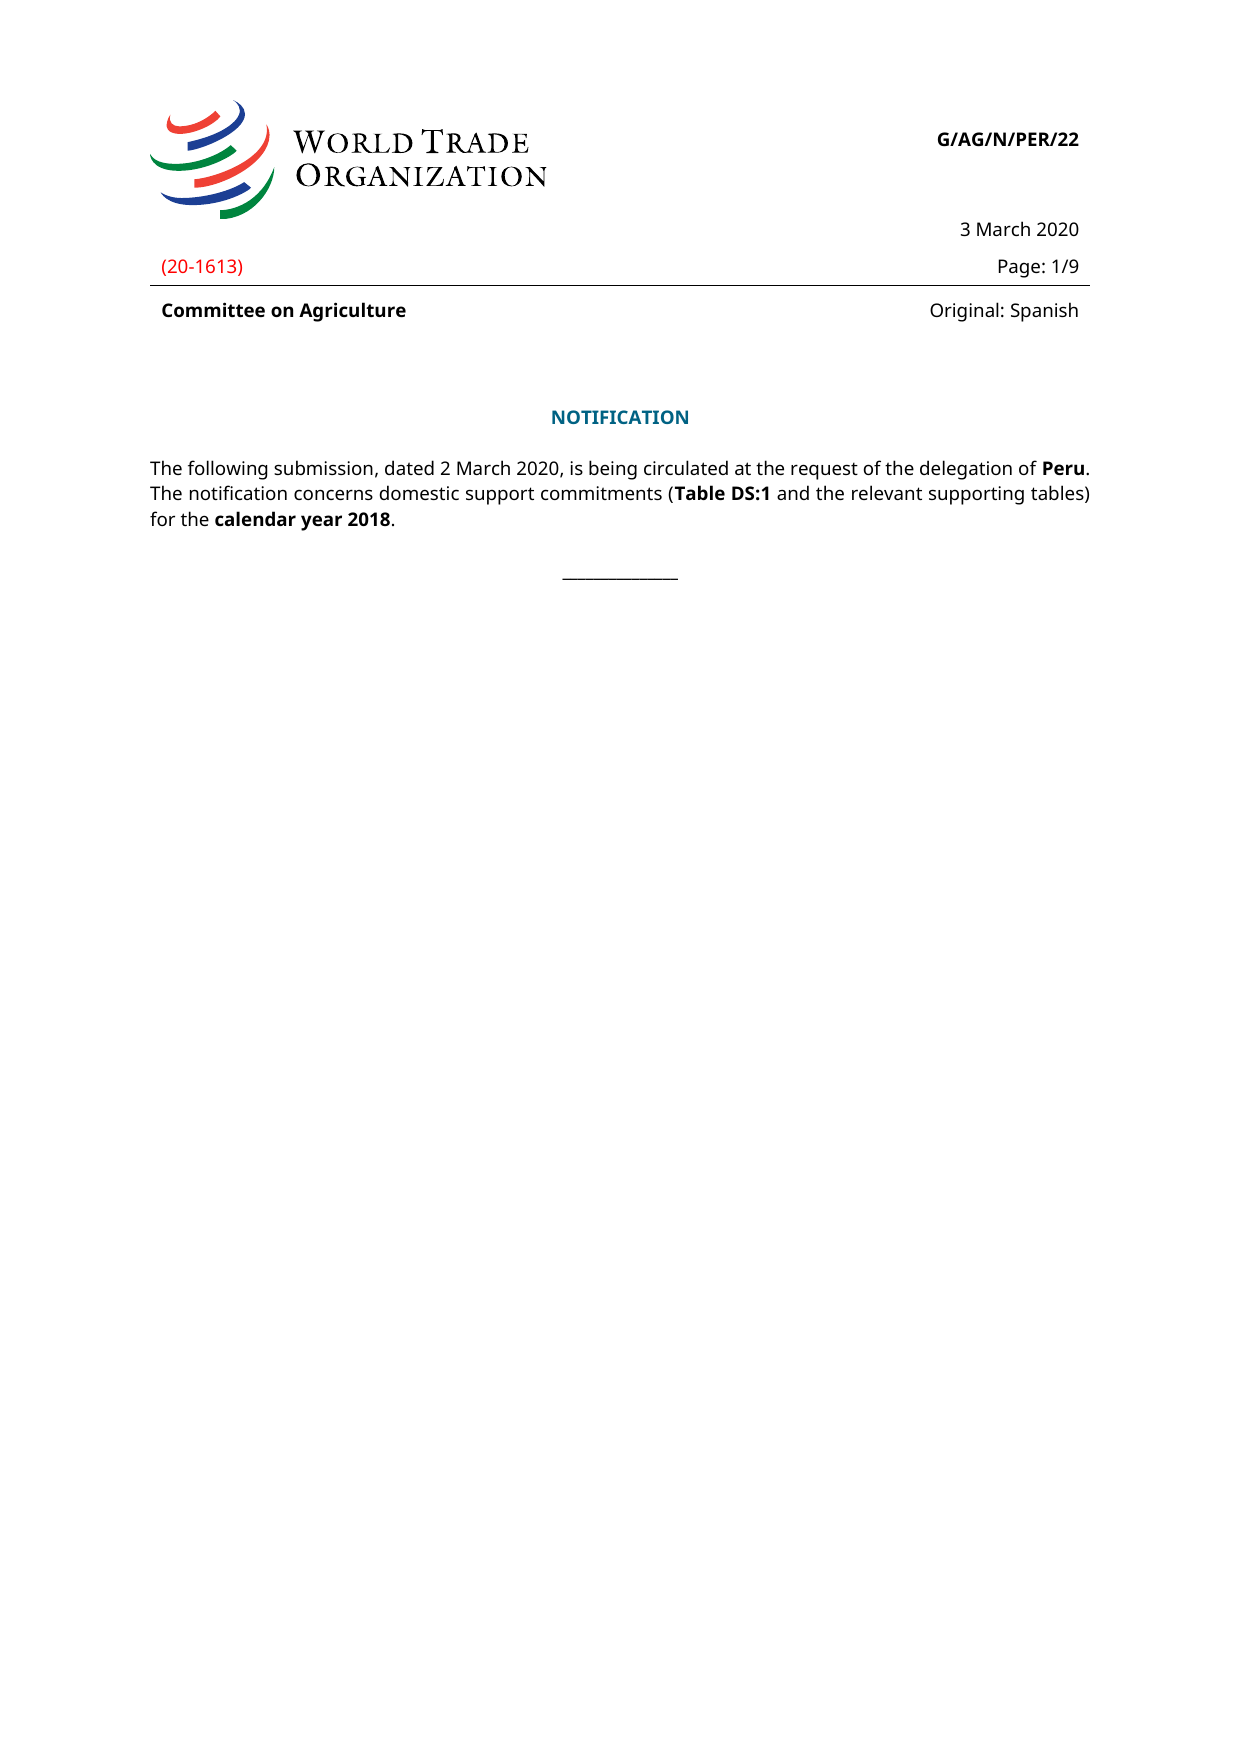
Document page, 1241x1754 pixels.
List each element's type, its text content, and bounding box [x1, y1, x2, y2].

text The following submission, dated 2 March 2020, is being circulated at the request of the delegation of Peru. The notification concerns domestic support commitments (Table DS:1 and the relevant supporting tables) for the calendar year 2018. [150, 455, 1090, 532]
title NOTIFICATION [150, 405, 1090, 430]
text _______________ [150, 557, 1090, 583]
